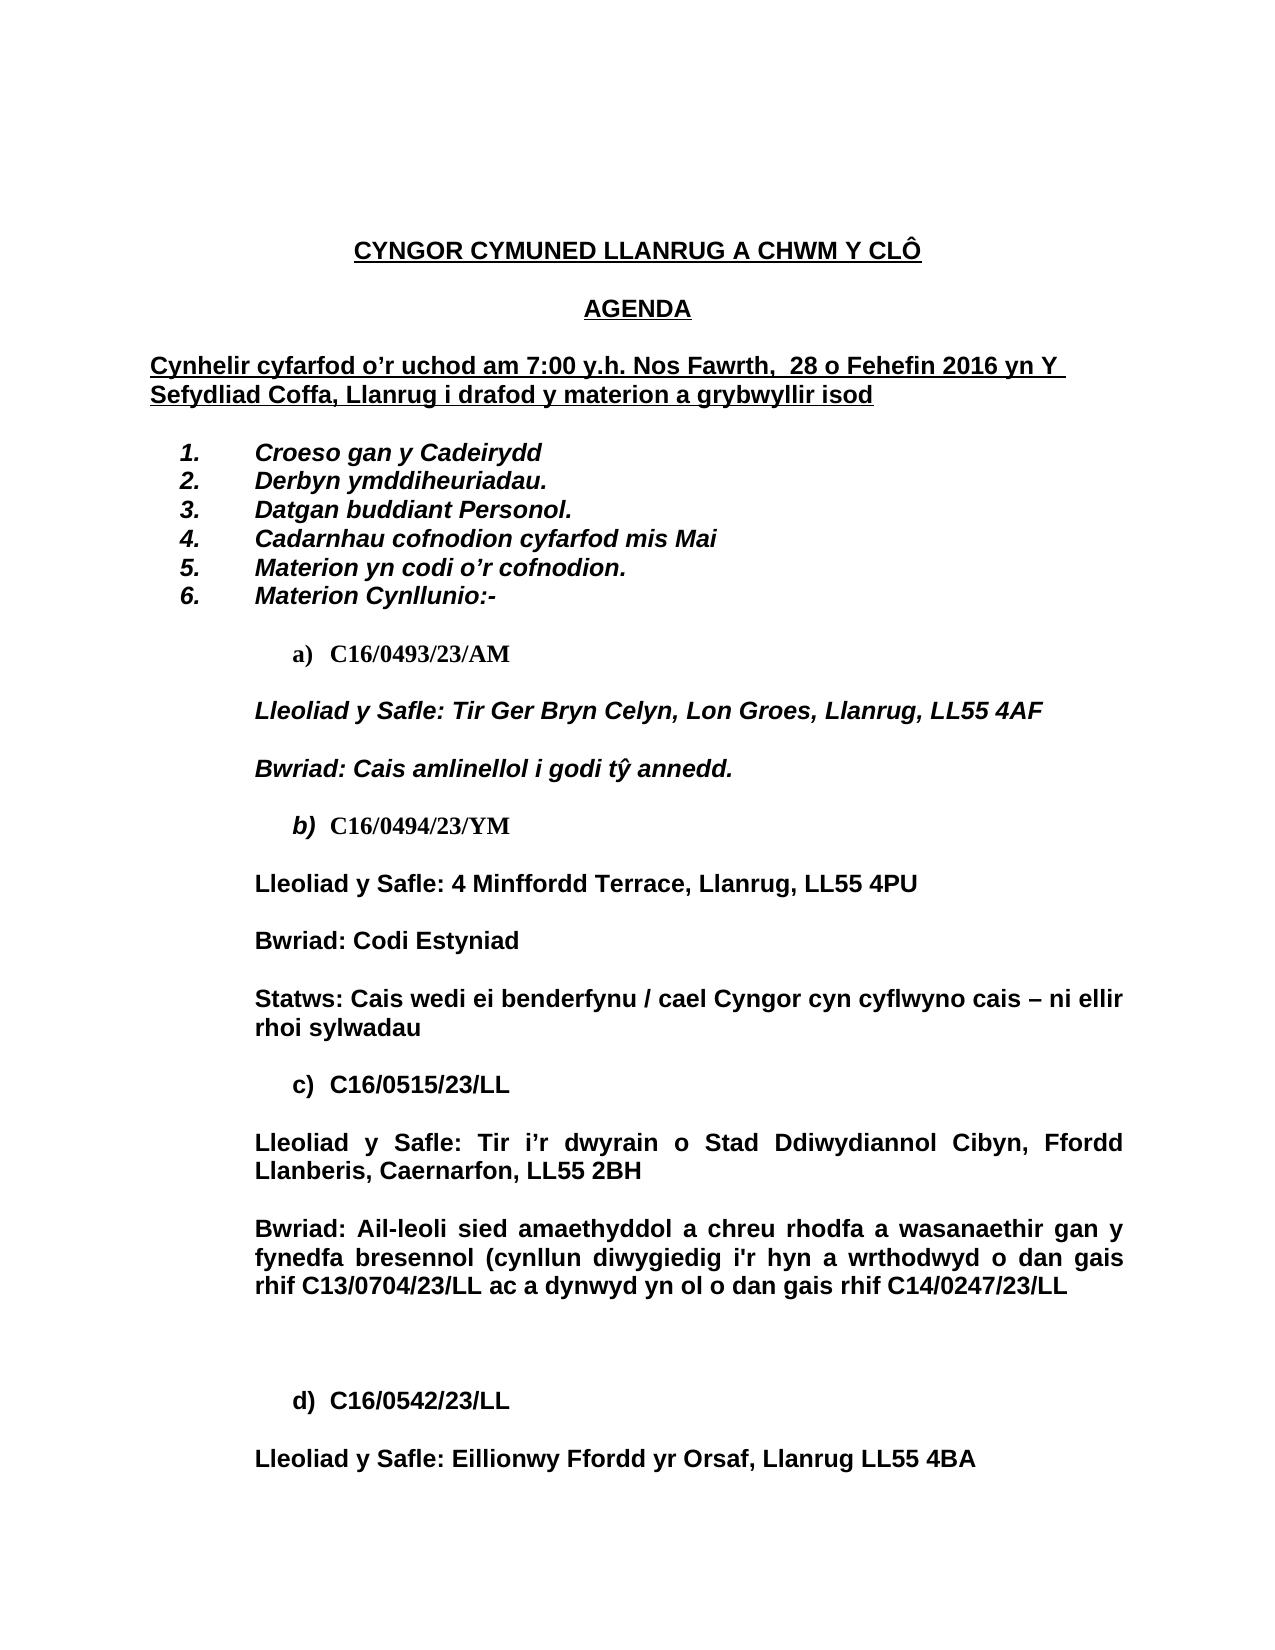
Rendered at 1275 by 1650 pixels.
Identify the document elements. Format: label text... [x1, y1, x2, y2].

text Bwriad: Cais amlinellol i godi tŷ annedd. [254, 754, 1125, 782]
text Lleoliad y Safle: Eillionwy Ffordd yr Orsaf, Llanrug LL55 4BA [254, 1444, 1125, 1473]
text 5. Materion yn codi o’r cofnodion. [179, 552, 1125, 581]
list C16/0494/23/YM [292, 811, 1125, 840]
text Bwriad: Codi Estyniad [254, 926, 1125, 955]
text AGENDA [150, 294, 1125, 322]
list C16/0493/23/AM [292, 639, 1125, 667]
text 1. Croeso gan y Cadeirydd [179, 437, 1125, 466]
text Lleoliad y Safle: Tir i’r dwyrain o Stad Ddiwydiannol Cibyn, Ffordd Llanberis, Caernarfon, LL55 2BH [254, 1128, 1125, 1185]
text 4. Cadarnhau cofnodion cyfarfod mis Mai [179, 524, 1125, 552]
text 3. Datgan buddiant Personol. [179, 495, 1125, 524]
list C16/0515/23/LL [292, 1070, 1125, 1099]
text Bwriad: Ail-leoli sied amaethyddol a chreu rhodfa a wasanaethir gan y fynedfa bresennol (cynllun diwygiedig i'r hyn a wrthodwyd o dan gais rhif C13/0704/23/LL ac a dynwyd yn ol o dan gais rhif C14/0247/23/LL [254, 1214, 1125, 1300]
text 6. Materion Cynllunio:- [179, 581, 1125, 610]
text 2. Derbyn ymddiheuriadau. [179, 466, 1125, 495]
list C16/0542/23/LL [292, 1386, 1125, 1415]
text Cynhelir cyfarfod o’r uchod am 7:00 y.h. Nos Fawrth, 28 o Fehefin 2016 yn Y Sefydliad Coffa, Llanrug i drafod y materion a grybwyllir isod [150, 351, 1125, 409]
text Statws: Cais wedi ei benderfynu / cael Cyngor cyn cyflwyno cais – ni ellir rhoi sylwadau [254, 984, 1125, 1041]
text Lleoliad y Safle: Tir Ger Bryn Celyn, Lon Groes, Llanrug, LL55 4AF [254, 696, 1125, 725]
text CYNGOR CYMUNED LLANRUG A CHWM Y CLÔ [150, 236, 1125, 265]
text Lleoliad y Safle: 4 Minffordd Terrace, Llanrug, LL55 4PU [254, 869, 1125, 898]
